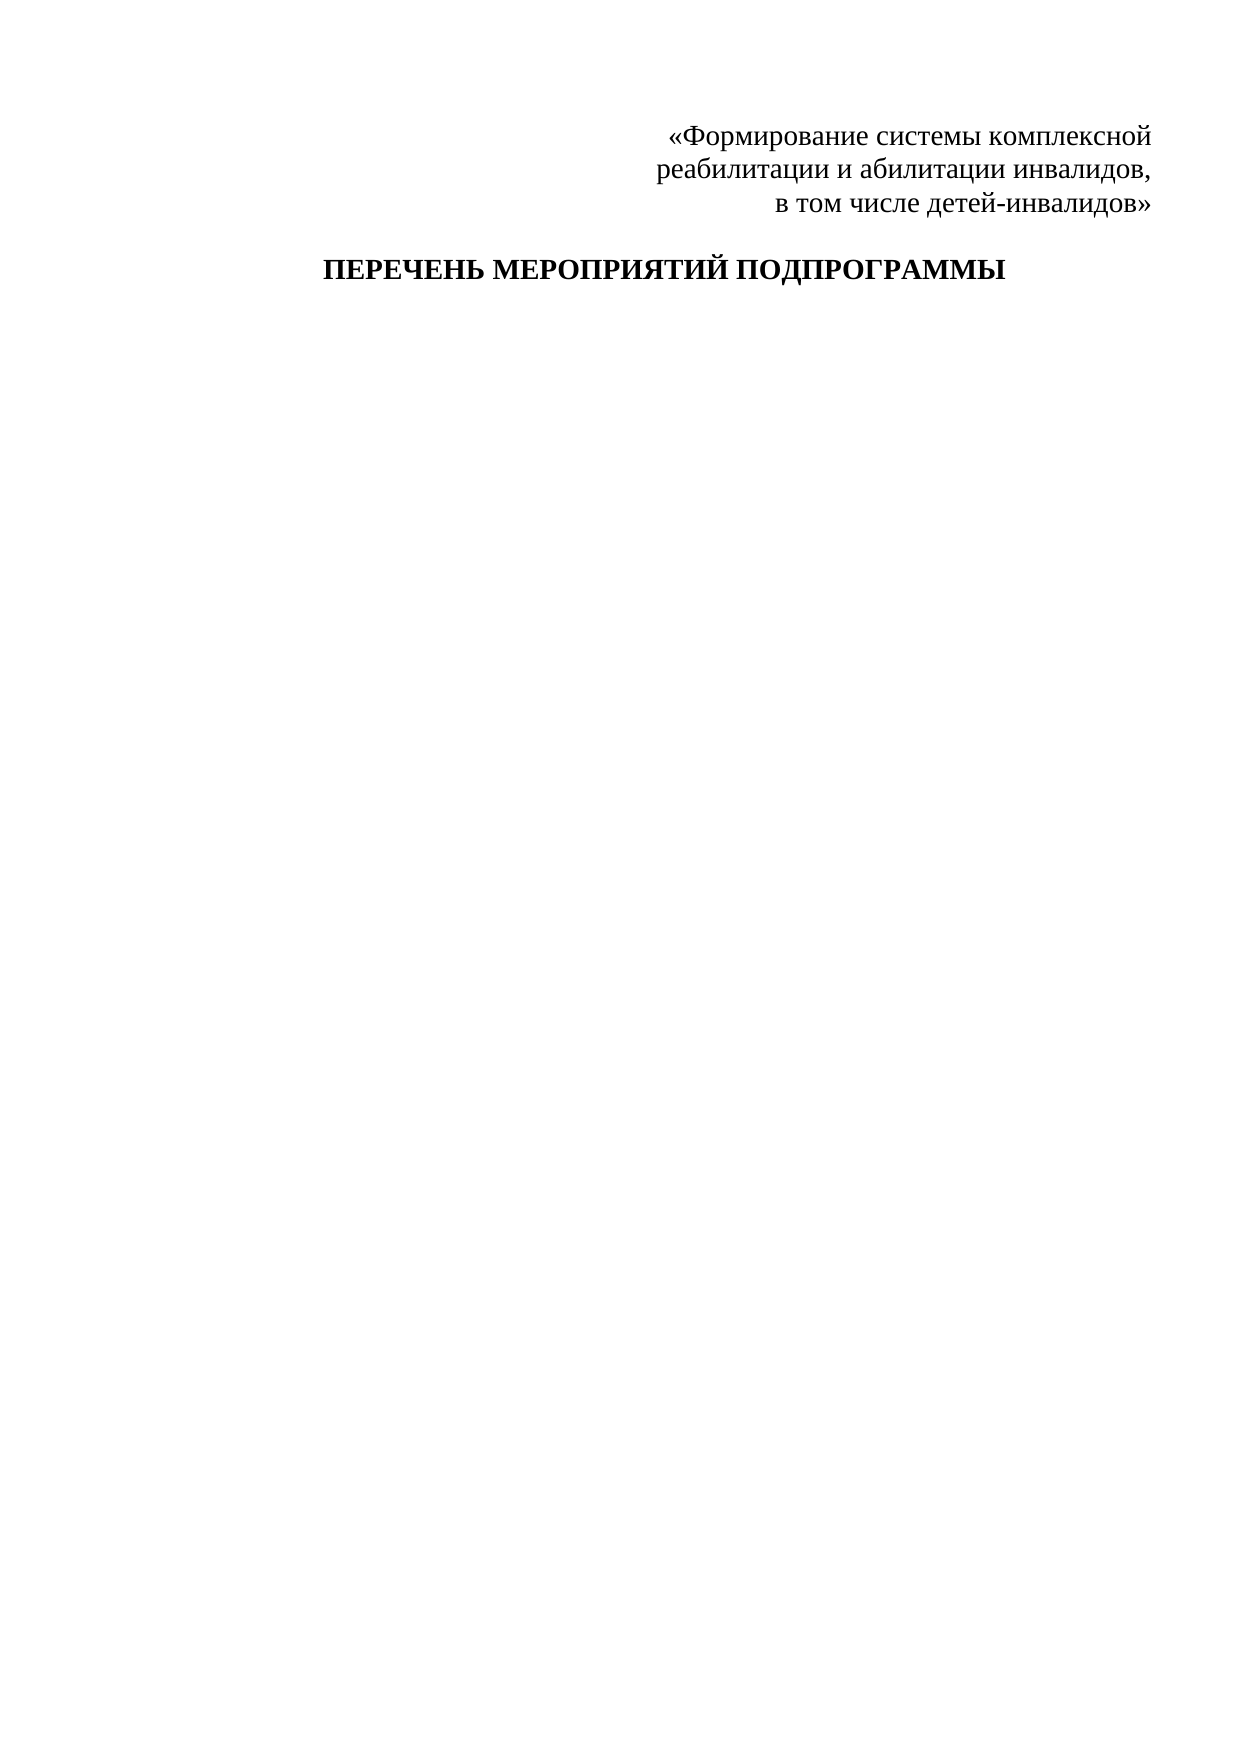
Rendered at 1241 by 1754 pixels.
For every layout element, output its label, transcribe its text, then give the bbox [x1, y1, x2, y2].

title ПЕРЕЧЕНЬ МЕРОПРИЯТИЙ ПОДПРОГРАММЫ [177, 252, 1152, 286]
text в том числе детей-инвалидов» [177, 185, 1152, 219]
text «Формирование системы комплексной [177, 118, 1152, 152]
text реабилитации и абилитации инвалидов, [177, 152, 1152, 185]
